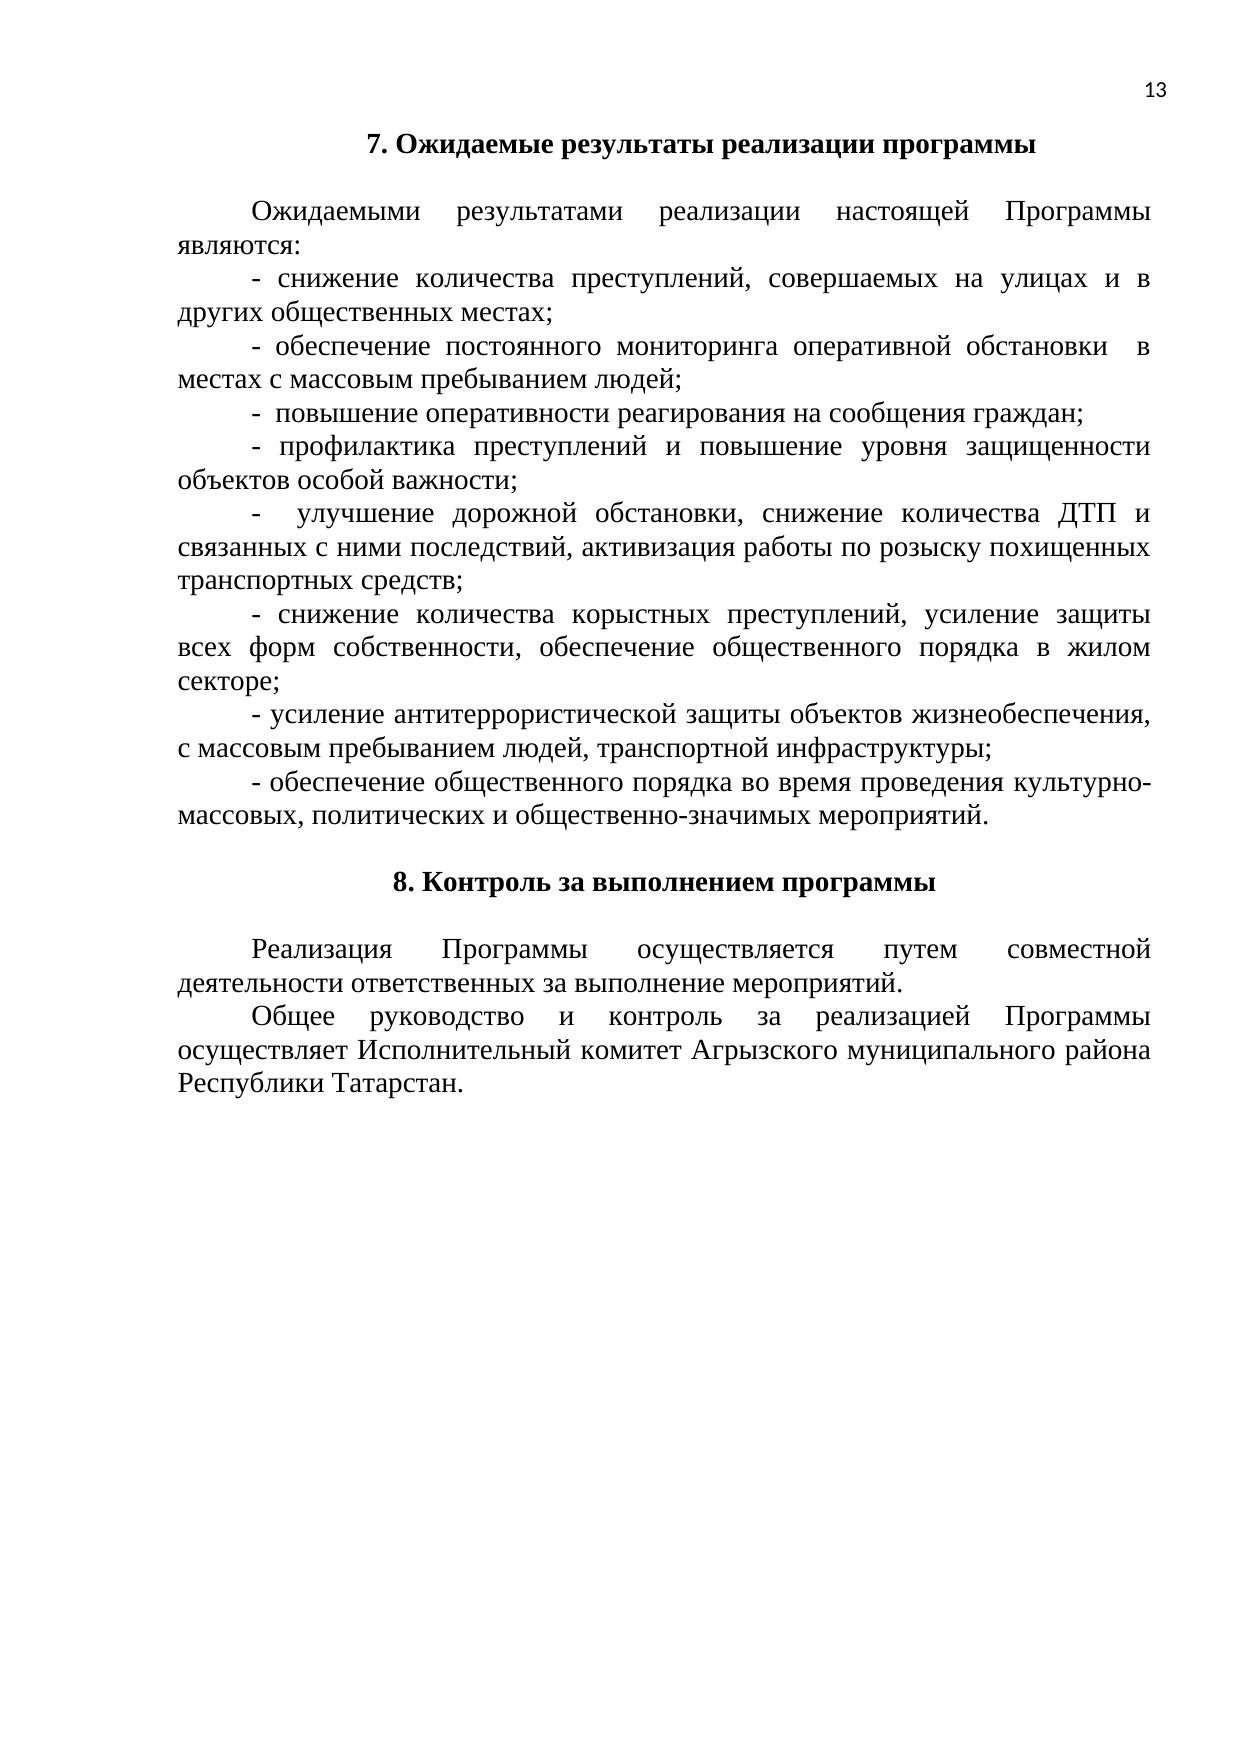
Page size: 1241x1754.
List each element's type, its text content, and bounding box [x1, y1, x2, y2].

text - снижение количества преступлений, совершаемых на улицах и в других общественных местах; [177, 261, 1152, 328]
text - профилактика преступлений и повышение уровня защищенности объектов особой важности; [177, 428, 1152, 495]
text - повышение оперативности реагирования на сообщения граждан; [177, 395, 1152, 428]
text Ожидаемыми результатами реализации настоящей Программы являются: [177, 193, 1152, 261]
text Реализация Программы осуществляется путем совместной деятельности ответственных за выполнение мероприятий. [177, 931, 1152, 998]
text 8. Контроль за выполнением программы [177, 864, 1152, 898]
text 7. Ожидаемые результаты реализации программы [177, 126, 1152, 160]
text - улучшение дорожной обстановки, снижение количества ДТП и связанных с ними последствий, активизация работы по розыску похищенных транспортных средств; [177, 495, 1152, 596]
text - снижение количества корыстных преступлений, усиление защиты всех форм собственности, обеспечение общественного порядка в жилом секторе; [177, 596, 1152, 697]
text Общее руководство и контроль за реализацией Программы осуществляет Исполнительный комитет Агрызского муниципального района Республики Татарстан. [177, 998, 1152, 1099]
text - обеспечение общественного порядка во время проведения культурно-массовых, политических и общественно-значимых мероприятий. [177, 764, 1152, 831]
text - усиление антитеррористической защиты объектов жизнеобеспечения, с массовым пребыванием людей, транспортной инфраструктуры; [177, 697, 1152, 764]
text - обеспечение постоянного мониторинга оперативной обстановки в местах с массовым пребыванием людей; [177, 328, 1152, 395]
